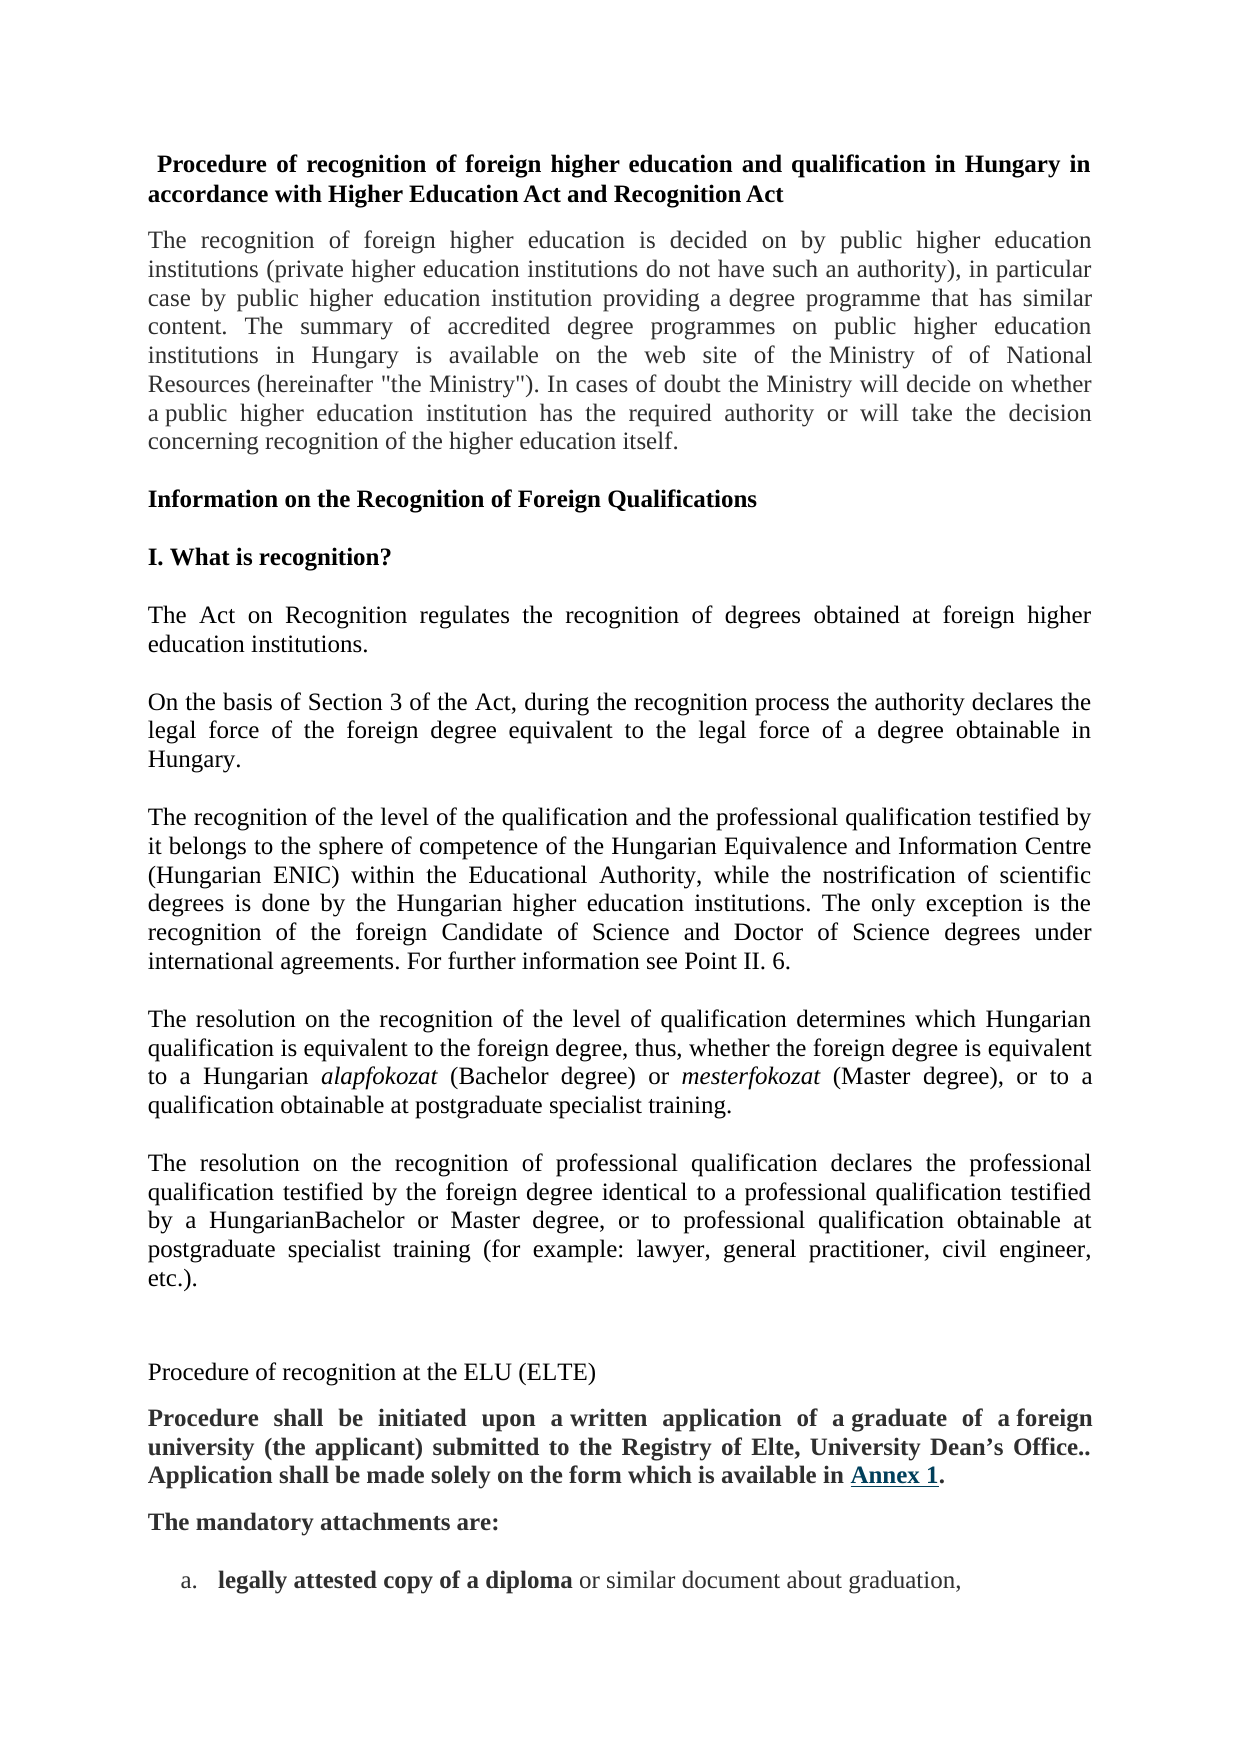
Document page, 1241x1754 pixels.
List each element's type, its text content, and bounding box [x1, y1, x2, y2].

text Information on the Recognition of Foreign Qualifications [148, 484, 1093, 513]
text On the basis of Section 3 of the Act, during the recognition process the authority declares the legal force of the foreign degree equivalent to the legal force of a degree obtainable in Hungary. [148, 687, 1093, 773]
subtitle Procedure of recognition at the ELU (ELTE) [148, 1356, 1093, 1386]
text The recognition of foreign higher education is decided on by public higher education institutions (private higher education institutions do not have such an authority), in particular case by public higher education institution providing a degree programme that has similar content. The summary of accredited degree programmes on public higher education institutions in Hungary is available on the web site of the Ministry of of National Resources (hereinafter "the Ministry"). In cases of doubt the Ministry will decide on whether a public higher education institution has the required authority or will take the decision concerning recognition of the higher education itself. [148, 225, 1093, 455]
list legally attested copy of a diploma or similar document about graduation, [180, 1565, 1093, 1593]
text I. What is recognition? [148, 542, 1093, 571]
text Procedure shall be initiated upon a written application of a graduate of a foreign university (the applicant) submitted to the Registry of Elte, University Dean’s Office.. Application shall be made solely on the form which is available in Annex 1. [148, 1403, 1093, 1489]
text The resolution on the recognition of the level of qualification determines which Hungarian qualification is equivalent to the foreign degree, thus, whether the foreign degree is equivalent to a Hungarian alapfokozat (Bachelor degree) or mesterfokozat (Master degree), or to a qualification obtainable at postgraduate specialist training. [148, 1004, 1093, 1119]
text The Act on Recognition regulates the recognition of degrees obtained at foreign higher education institutions. [148, 600, 1093, 658]
text The recognition of the level of the qualification and the professional qualification testified by it belongs to the sphere of competence of the Hungarian Equivalence and Information Centre (Hungarian ENIC) within the Educational Authority, while the nostrification of scientific degrees is done by the Hungarian higher education institutions. The only exception is the recognition of the foreign Candidate of Science and Doctor of Science degrees under international agreements. For further information see Point II. 6. [148, 802, 1093, 975]
text The mandatory attachments are: [148, 1507, 1093, 1536]
subtitle Procedure of recognition of foreign higher education and qualification in Hungary in accordance with Higher Education Act and Recognition Act [148, 148, 1093, 208]
text The resolution on the recognition of professional qualification declares the professional qualification testified by the foreign degree identical to a professional qualification testified by a HungarianBachelor or Master degree, or to professional qualification obtainable at postgraduate specialist training (for example: lawyer, general practitioner, civil engineer, etc.). [148, 1148, 1093, 1292]
